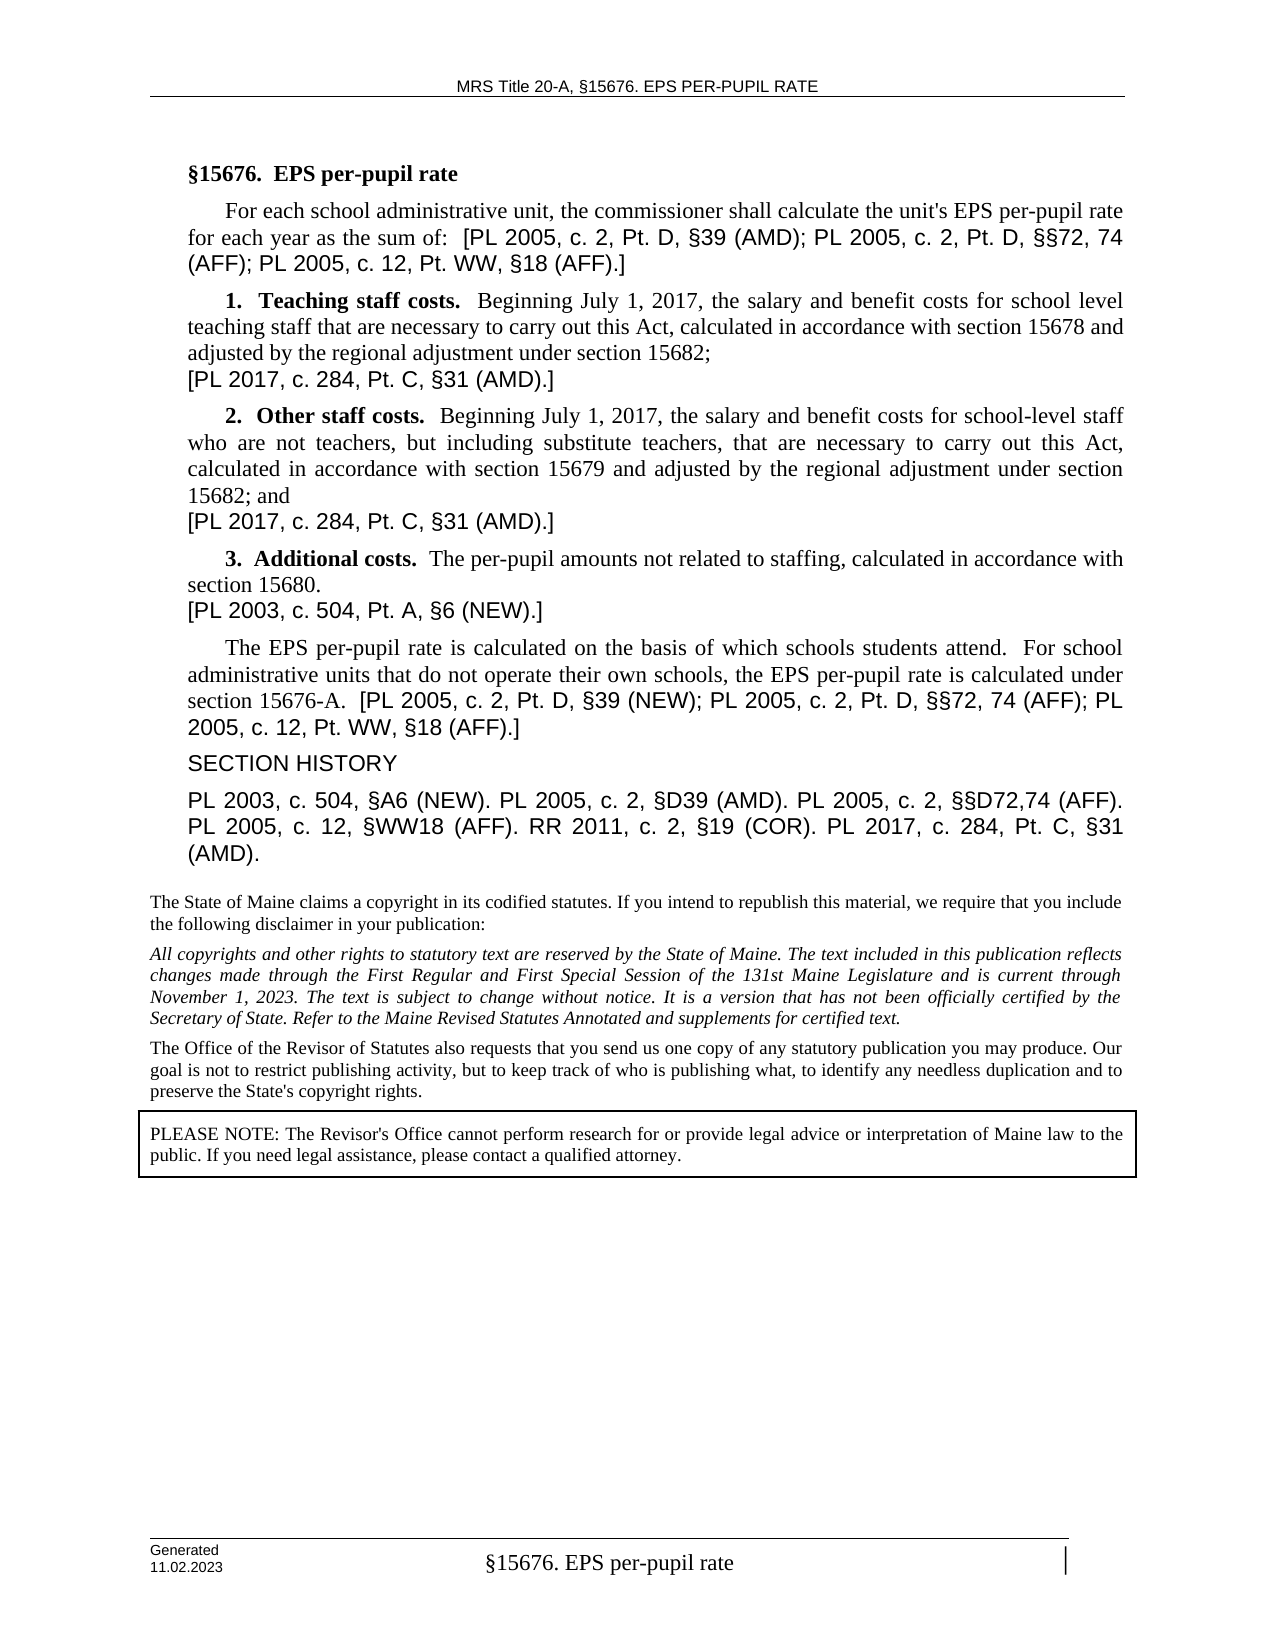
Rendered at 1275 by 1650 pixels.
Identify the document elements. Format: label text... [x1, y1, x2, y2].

text The EPS per-pupil rate is calculated on the basis of which schools students attend. For school administrative units that do not operate their own schools, the EPS per-pupil rate is calculated under section 15676‑A. [PL 2005, c. 2, Pt. D, §39 (NEW); PL 2005, c. 2, Pt. D, §§72, 74 (AFF); PL 2005, c. 12, Pt. WW, §18 (AFF).] [187, 634, 1125, 740]
text For each school administrative unit, the commissioner shall calculate the unit's EPS per-pupil rate for each year as the sum of: [PL 2005, c. 2, Pt. D, §39 (AMD); PL 2005, c. 2, Pt. D, §§72, 74 (AFF); PL 2005, c. 12, Pt. WW, §18 (AFF).] [187, 197, 1125, 276]
text [PL 2003, c. 504, Pt. A, §6 (NEW).] [187, 597, 1125, 624]
text The Office of the Revisor of Statutes also requests that you send us one copy of any statutory publication you may produce. Our goal is not to restrict publishing activity, but to keep track of who is publishing what, to identify any needless duplication and to preserve the State's copyright rights. [150, 1037, 1125, 1102]
text 3. Additional costs. The per-pupil amounts not related to staffing, calculated in accordance with section 15680. [187, 545, 1125, 597]
text 1. Teaching staff costs. Beginning July 1, 2017, the salary and benefit costs for school level teaching staff that are necessary to carry out this Act, calculated in accordance with section 15678 and adjusted by the regional adjustment under section 15682; [187, 287, 1125, 366]
text 2. Other staff costs. Beginning July 1, 2017, the salary and benefit costs for school-level staff who are not teachers, but including substitute teachers, that are necessary to carry out this Act, calculated in accordance with section 15679 and adjusted by the regional adjustment under section 15682; and [187, 403, 1125, 508]
text All copyrights and other rights to statutory text are reserved by the State of Maine. The text included in this publication reflects changes made through the First Regular and First Special Session of the 131st Maine Legislature and is current through November 1, 2023 . The text is subject to change without notice. It is a version that has not been officially certified by the Secretary of State. Refer to the Maine Revised Statutes Annotated and supplements for certified text. [150, 942, 1125, 1029]
text SECTION HISTORY [187, 750, 1125, 777]
text §15676. EPS per-pupil rate [187, 160, 1125, 187]
text PL 2003, c. 504, §A6 (NEW). PL 2005, c. 2, §D39 (AMD). PL 2005, c. 2, §§D72,74 (AFF). PL 2005, c. 12, §WW18 (AFF). RR 2011, c. 2, §19 (COR). PL 2017, c. 284, Pt. C, §31 (AMD). [187, 787, 1125, 866]
text [PL 2017, c. 284, Pt. C, §31 (AMD).] [187, 366, 1125, 392]
text The State of Maine claims a copyright in its codified statutes. If you intend to republish this material, we require that you include the following disclaimer in your publication: [150, 891, 1125, 934]
text [PL 2017, c. 284, Pt. C, §31 (AMD).] [187, 508, 1125, 534]
text PLEASE NOTE: The Revisor's Office cannot perform research for or provide legal advice or interpretation of Maine law to the public. If you need legal assistance, please contact a qualified attorney. [140, 1112, 1135, 1176]
